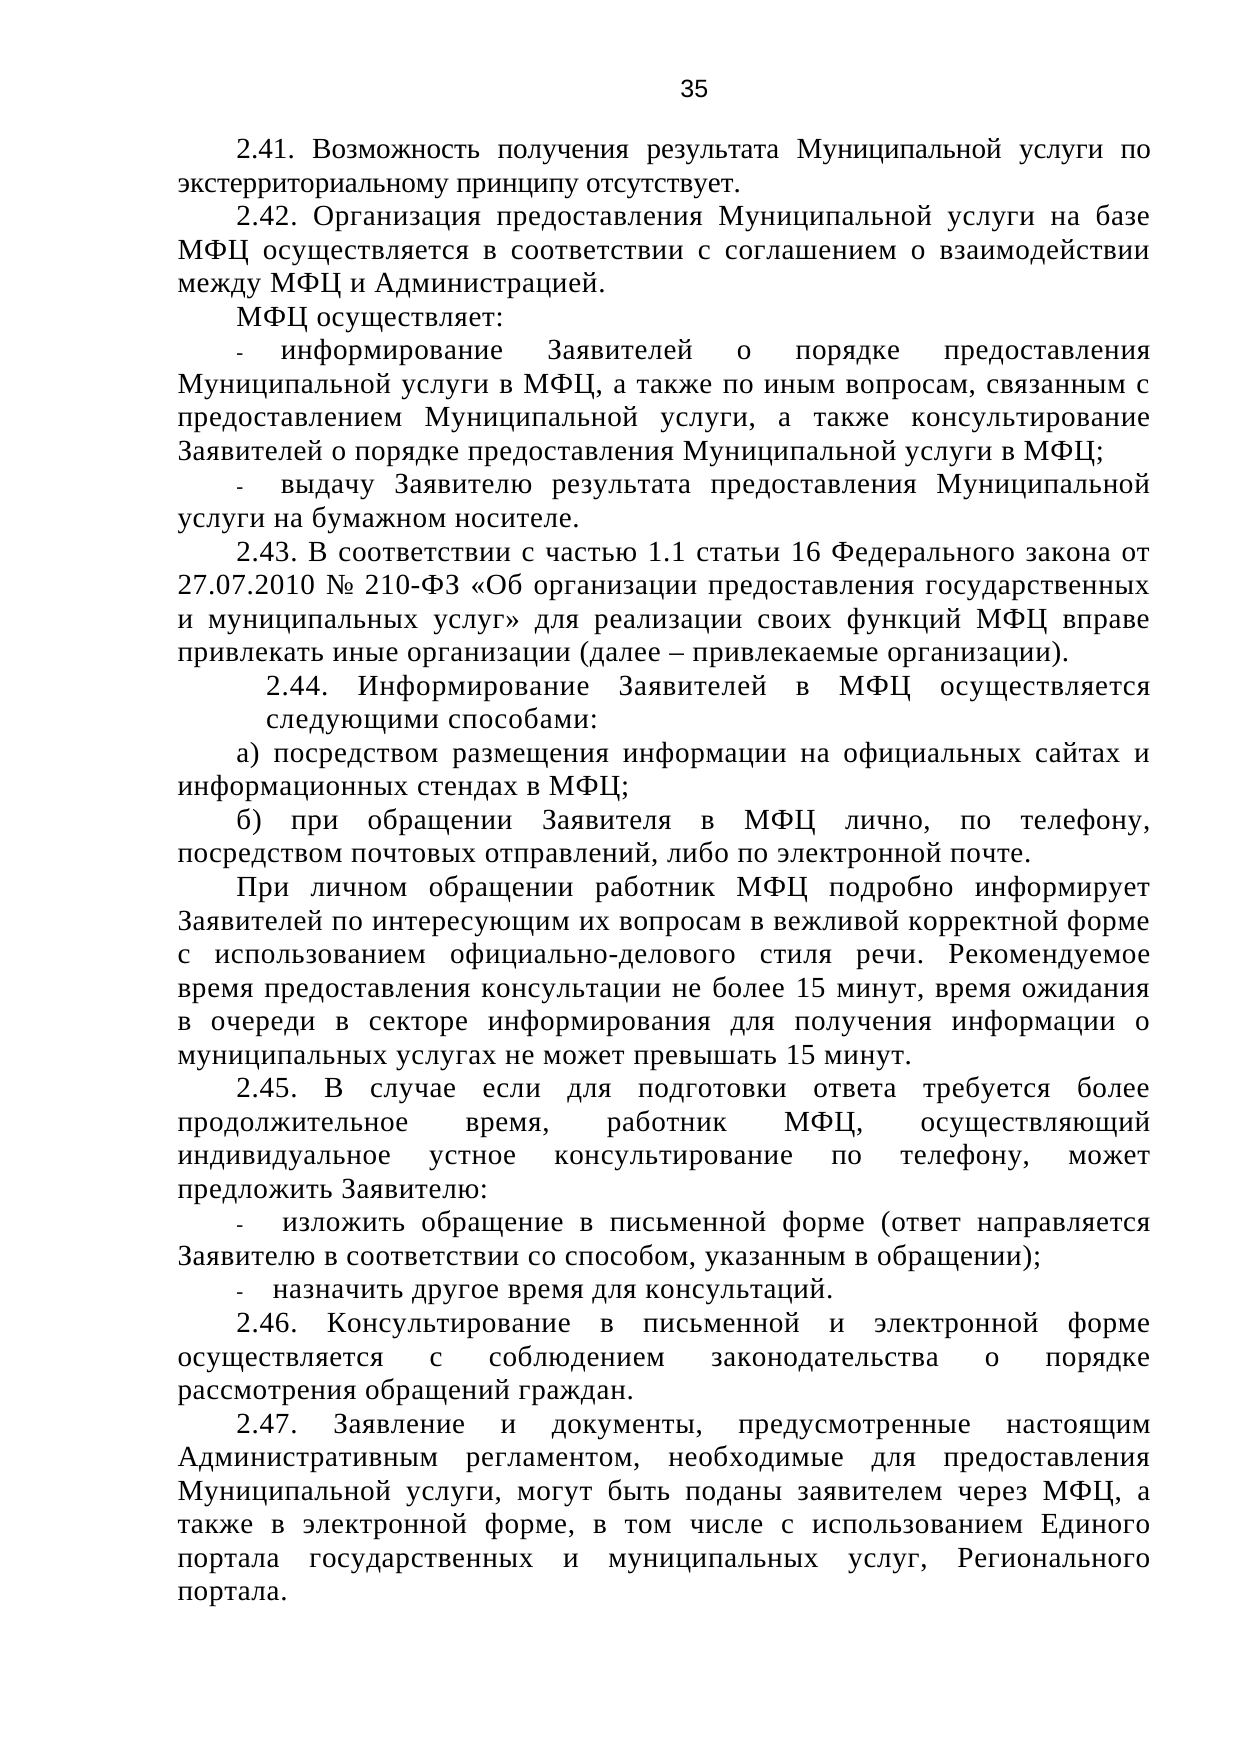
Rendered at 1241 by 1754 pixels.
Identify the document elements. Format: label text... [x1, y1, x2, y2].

text а) посредством размещения информации на официальных сайтах и информационных стендах в МФЦ; [177, 735, 1152, 802]
text 2.41. Возможность получения результата Муниципальной услуги по экстерриториальному принципу отсутствует. [177, 131, 1152, 198]
text МФЦ осуществляет: [177, 299, 1152, 332]
text При личном обращении работник МФЦ подробно информирует Заявителей по интересующим их вопросам в вежливой корректной форме с использованием официально-делового стиля речи. Рекомендуемое время предоставления консультации не более 15 минут, время ожидания в очереди в секторе информирования для получения информации о муниципальных услугах не может превышать 15 минут. [177, 869, 1152, 1070]
text 2.47. Заявление и документы, предусмотренные настоящим Административным регламентом, необходимые для предоставления Муниципальной услуги, могут быть поданы заявителем через МФЦ, а также в электронной форме, в том числе с использованием Единого портала государственных и муниципальных услуг, Регионального портала. [177, 1406, 1152, 1607]
list выдачу Заявителю результата предоставления Муниципальной услуги на бумажном носителе. [177, 467, 1152, 534]
list назначить другое время для консультаций. [177, 1272, 1152, 1305]
text 2.46. Консультирование в письменной и электронной форме осуществляется с соблюдением законодательства о порядке рассмотрения обращений граждан. [177, 1305, 1152, 1406]
text б) при обращении Заявителя в МФЦ лично, по телефону, посредством почтовых отправлений, либо по электронной почте. [177, 802, 1152, 869]
text 2.42. Организация предоставления Муниципальной услуги на базе МФЦ осуществляется в соответствии с соглашением о взаимодействии между МФЦ и Администрацией. [177, 198, 1152, 299]
list изложить обращение в письменной форме (ответ направляется Заявителю в соответствии со способом, указанным в обращении); [177, 1204, 1152, 1272]
text 2.45. В случае если для подготовки ответа требуется более продолжительное время, работник МФЦ, осуществляющий индивидуальное устное консультирование по телефону, может предложить Заявителю: [177, 1070, 1152, 1204]
text 2.44. Информирование Заявителей в МФЦ осуществляется следующими способами: [266, 668, 1152, 735]
text 2.43. В соответствии с частью 1.1 статьи 16 Федерального закона от 27.07.2010 № 210-ФЗ «Об организации предоставления государственных и муниципальных услуг» для реализации своих функций МФЦ вправе привлекать иные организации (далее – привлекаемые организации). [177, 534, 1152, 668]
list информирование Заявителей о порядке предоставления Муниципальной услуги в МФЦ, а также по иным вопросам, связанным с предоставлением Муниципальной услуги, а также консультирование Заявителей о порядке предоставления Муниципальной услуги в МФЦ; [177, 332, 1152, 467]
